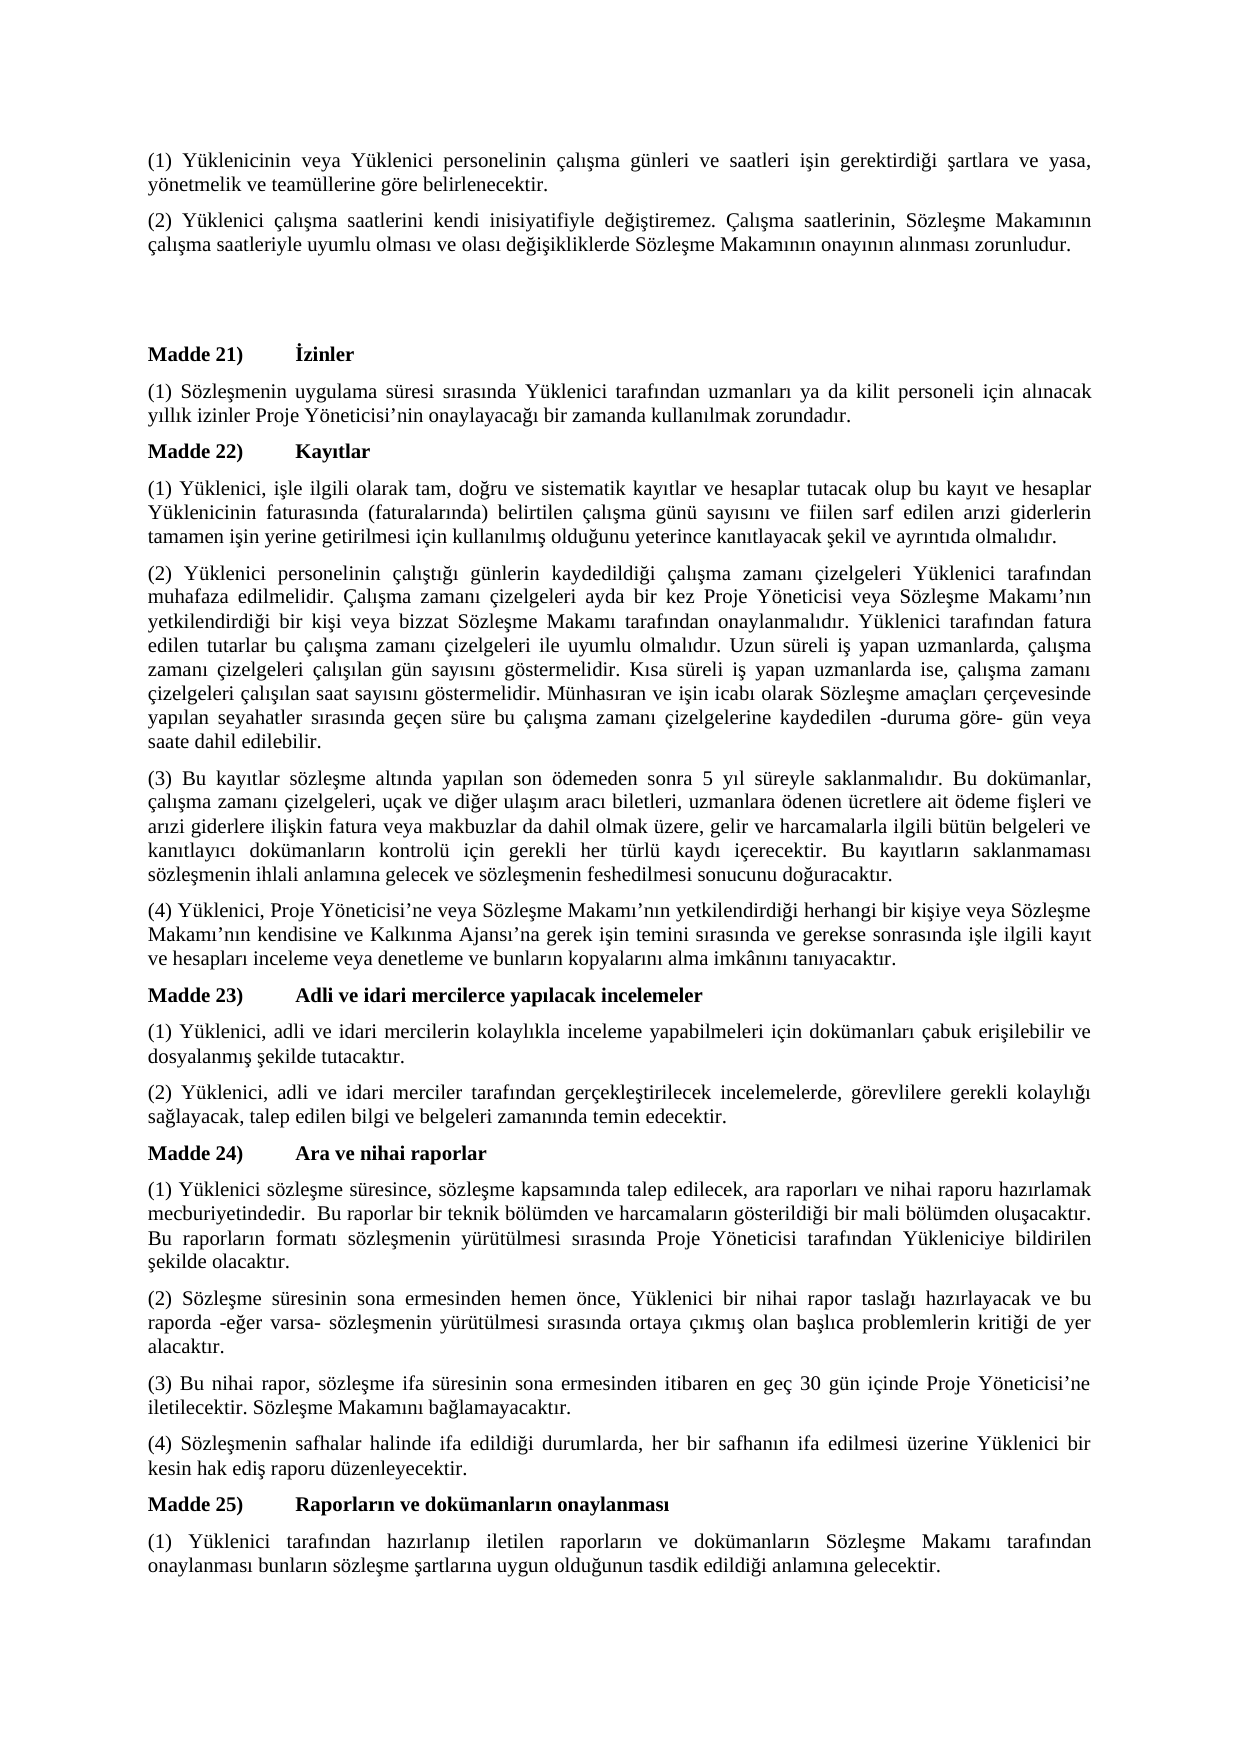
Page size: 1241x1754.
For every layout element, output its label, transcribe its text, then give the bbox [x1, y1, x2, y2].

list Raporların ve dokümanların onaylanması [148, 1492, 1093, 1516]
text (3) Bu nihai rapor, sözleşme ifa süresinin sona ermesinden itibaren en geç 30 gün içinde Proje Yöneticisi’ne iletilecektir. Sözleşme Makamını bağlamayacaktır. [148, 1371, 1093, 1419]
text (1) Yüklenici tarafından hazırlanıp iletilen raporların ve dokümanların Sözleşme Makamı tarafından onaylanması bunların sözleşme şartlarına uygun olduğunun tasdik edildiği anlamına gelecektir. [148, 1528, 1093, 1577]
text (2) Yüklenici personelinin çalıştığı günlerin kaydedildiği çalışma zamanı çizelgeleri Yüklenici tarafından muhafaza edilmelidir. Çalışma zamanı çizelgeleri ayda bir kez Proje Yöneticisi veya Sözleşme Makamı’nın yetkilendirdiği bir kişi veya bizzat Sözleşme Makamı tarafından onaylanmalıdır. Yüklenici tarafından fatura edilen tutarlar bu çalışma zamanı çizelgeleri ile uyumlu olmalıdır. Uzun süreli iş yapan uzmanlarda, çalışma zamanı çizelgeleri çalışılan gün sayısını göstermelidir. Kısa süreli iş yapan uzmanlarda ise, çalışma zamanı çizelgeleri çalışılan saat sayısını göstermelidir. Münhasıran ve işin icabı olarak Sözleşme amaçları çerçevesinde yapılan seyahatler sırasında geçen süre bu çalışma zamanı çizelgelerine kaydedilen -duruma göre- gün veya saate dahil edilebilir. [148, 560, 1093, 753]
list Kayıtlar [148, 439, 1093, 463]
text (2) Yüklenici çalışma saatlerini kendi inisiyatifiyle değiştiremez. Çalışma saatlerinin, Sözleşme Makamının çalışma saatleriyle uyumlu olması ve olası değişikliklerde Sözleşme Makamının onayının alınması zorunludur. [148, 208, 1093, 256]
text (4) Sözleşmenin safhalar halinde ifa edildiği durumlarda, her bir safhanın ifa edilmesi üzerine Yüklenici bir kesin hak ediş raporu düzenleyecektir. [148, 1431, 1093, 1479]
text (3) Bu kayıtlar sözleşme altında yapılan son ödemeden sonra 5 yıl süreyle saklanmalıdır. Bu dokümanlar, çalışma zamanı çizelgeleri, uçak ve diğer ulaşım aracı biletleri, uzmanlara ödenen ücretlere ait ödeme fişleri ve arızi giderlere ilişkin fatura veya makbuzlar da dahil olmak üzere, gelir ve harcamalarla ilgili bütün belgeleri ve kanıtlayıcı dokümanların kontrolü için gerekli her türlü kaydı içerecektir. Bu kayıtların saklanmaması sözleşmenin ihlali anlamına gelecek ve sözleşmenin feshedilmesi sonucunu doğuracaktır. [148, 765, 1093, 886]
text (2) Sözleşme süresinin sona ermesinden hemen önce, Yüklenici bir nihai rapor taslağı hazırlayacak ve bu raporda -eğer varsa- sözleşmenin yürütülmesi sırasında ortaya çıkmış olan başlıca problemlerin kritiği de yer alacaktır. [148, 1286, 1093, 1358]
text (1) Yüklenici sözleşme süresince, sözleşme kapsamında talep edilecek, ara raporları ve nihai raporu hazırlamak mecburiyetindedir. Bu raporlar bir teknik bölümden ve harcamaların gösterildiği bir mali bölümden oluşacaktır. Bu raporların formatı sözleşmenin yürütülmesi sırasında Proje Yöneticisi tarafından Yükleniciye bildirilen şekilde olacaktır. [148, 1177, 1093, 1273]
list İzinler [148, 342, 1093, 366]
text (1) Sözleşmenin uygulama süresi sırasında Yüklenici tarafından uzmanları ya da kilit personeli için alınacak yıllık izinler Proje Yöneticisi’nin onaylayacağı bir zamanda kullanılmak zorundadır. [148, 378, 1093, 427]
text (1) Yüklenici, işle ilgili olarak tam, doğru ve sistematik kayıtlar ve hesaplar tutacak olup bu kayıt ve hesaplar Yüklenicinin faturasında (faturalarında) belirtilen çalışma günü sayısını ve fiilen sarf edilen arızi giderlerin tamamen işin yerine getirilmesi için kullanılmış olduğunu yeterince kanıtlayacak şekil ve ayrıntıda olmalıdır. [148, 476, 1093, 548]
list Ara ve nihai raporlar [148, 1141, 1093, 1165]
text (1) Yüklenicinin veya Yüklenici personelinin çalışma günleri ve saatleri işin gerektirdiği şartlara ve yasa, yönetmelik ve teamüllerine göre belirlenecektir. [148, 148, 1093, 196]
list Adli ve idari mercilerce yapılacak incelemeler [148, 983, 1093, 1007]
text (2) Yüklenici, adli ve idari merciler tarafından gerçekleştirilecek incelemelerde, görevlilere gerekli kolaylığı sağlayacak, talep edilen bilgi ve belgeleri zamanında temin edecektir. [148, 1080, 1093, 1128]
text (1) Yüklenici, adli ve idari mercilerin kolaylıkla inceleme yapabilmeleri için dokümanları çabuk erişilebilir ve dosyalanmış şekilde tutacaktır. [148, 1019, 1093, 1068]
text (4) Yüklenici, Proje Yöneticisi’ne veya Sözleşme Makamı’nın yetkilendirdiği herhangi bir kişiye veya Sözleşme Makamı’nın kendisine ve Kalkınma Ajansı’na gerek işin temini sırasında ve gerekse sonrasında işle ilgili kayıt ve hesapları inceleme veya denetleme ve bunların kopyalarını alma imkânını tanıyacaktır. [148, 898, 1093, 970]
